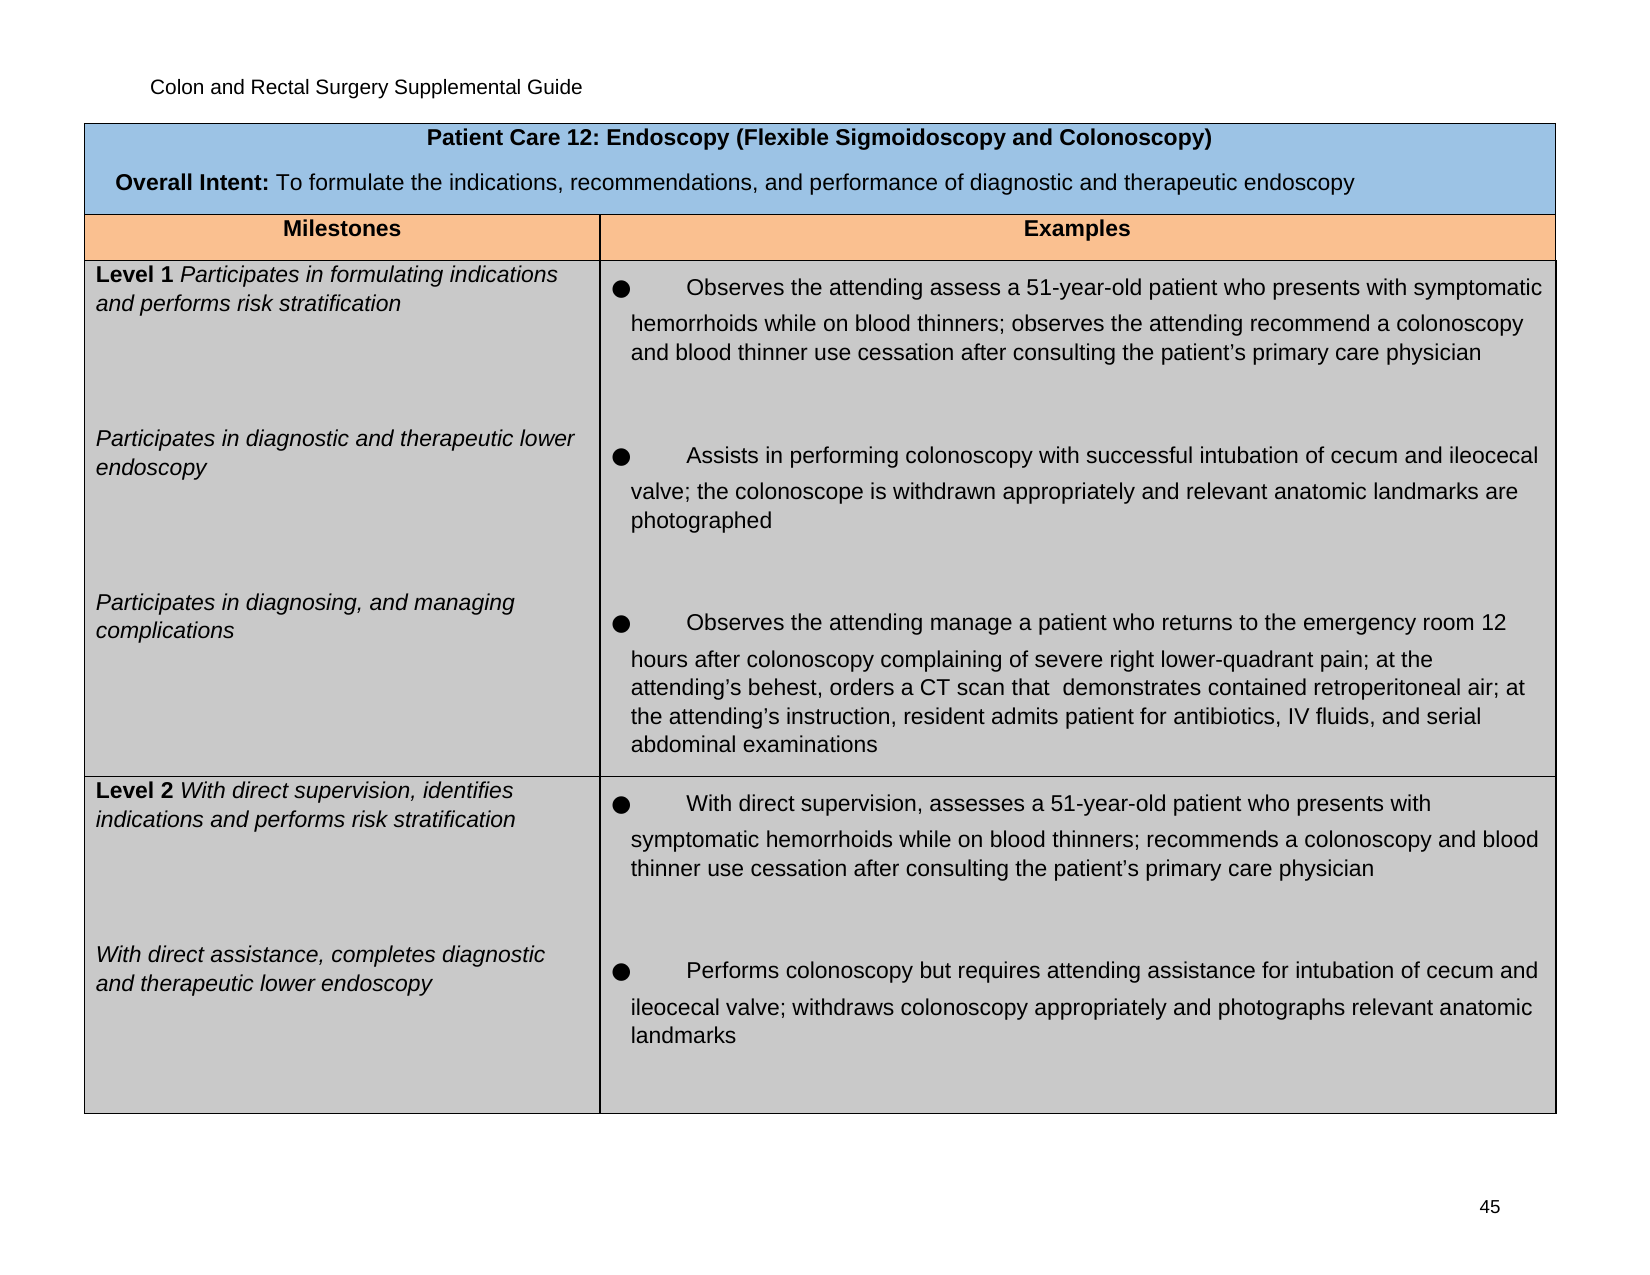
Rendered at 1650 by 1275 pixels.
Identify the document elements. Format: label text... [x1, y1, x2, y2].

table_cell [85, 777, 599, 1113]
table_cell Examples [601, 215, 1555, 260]
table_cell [601, 777, 1555, 1113]
table_cell Milestones [85, 215, 599, 260]
table_header Patient Care 12: Endoscopy (Flexible Sigmoidoscopy and Colonoscopy) Overall Intent: To formulate the indications, recommendations, and performance of diagnostic and therapeutic endoscopy [85, 124, 1555, 214]
table_cell Level 1 Participates in formulating indications and performs risk stratification Participates in diagnostic and therapeutic lower endoscopy Participates in diagnosing, and managing complications [85, 261, 599, 776]
table_cell Observes the attending assess a 51-year-old patient who presents with symptomatic hemorrhoids while on blood thinners; observes the attending recommend a colonoscopy and blood thinner use cessation after consulting the patient’s primary care physician Assists in performing colonoscopy with successful intubation of cecum and ileocecal valve; the colonoscope is withdrawn appropriately and relevant anatomic landmarks are photographed Observes the attending manage a patient who returns to the emergency room 12 hours after colonoscopy complaining of severe right lower-quadrant pain; at the attending’s behest, orders a CT scan that demonstrates contained retroperitoneal air; at the attending’s instruction, resident admits patient for antibiotics, IV fluids, and serial abdominal examinations [601, 261, 1555, 776]
